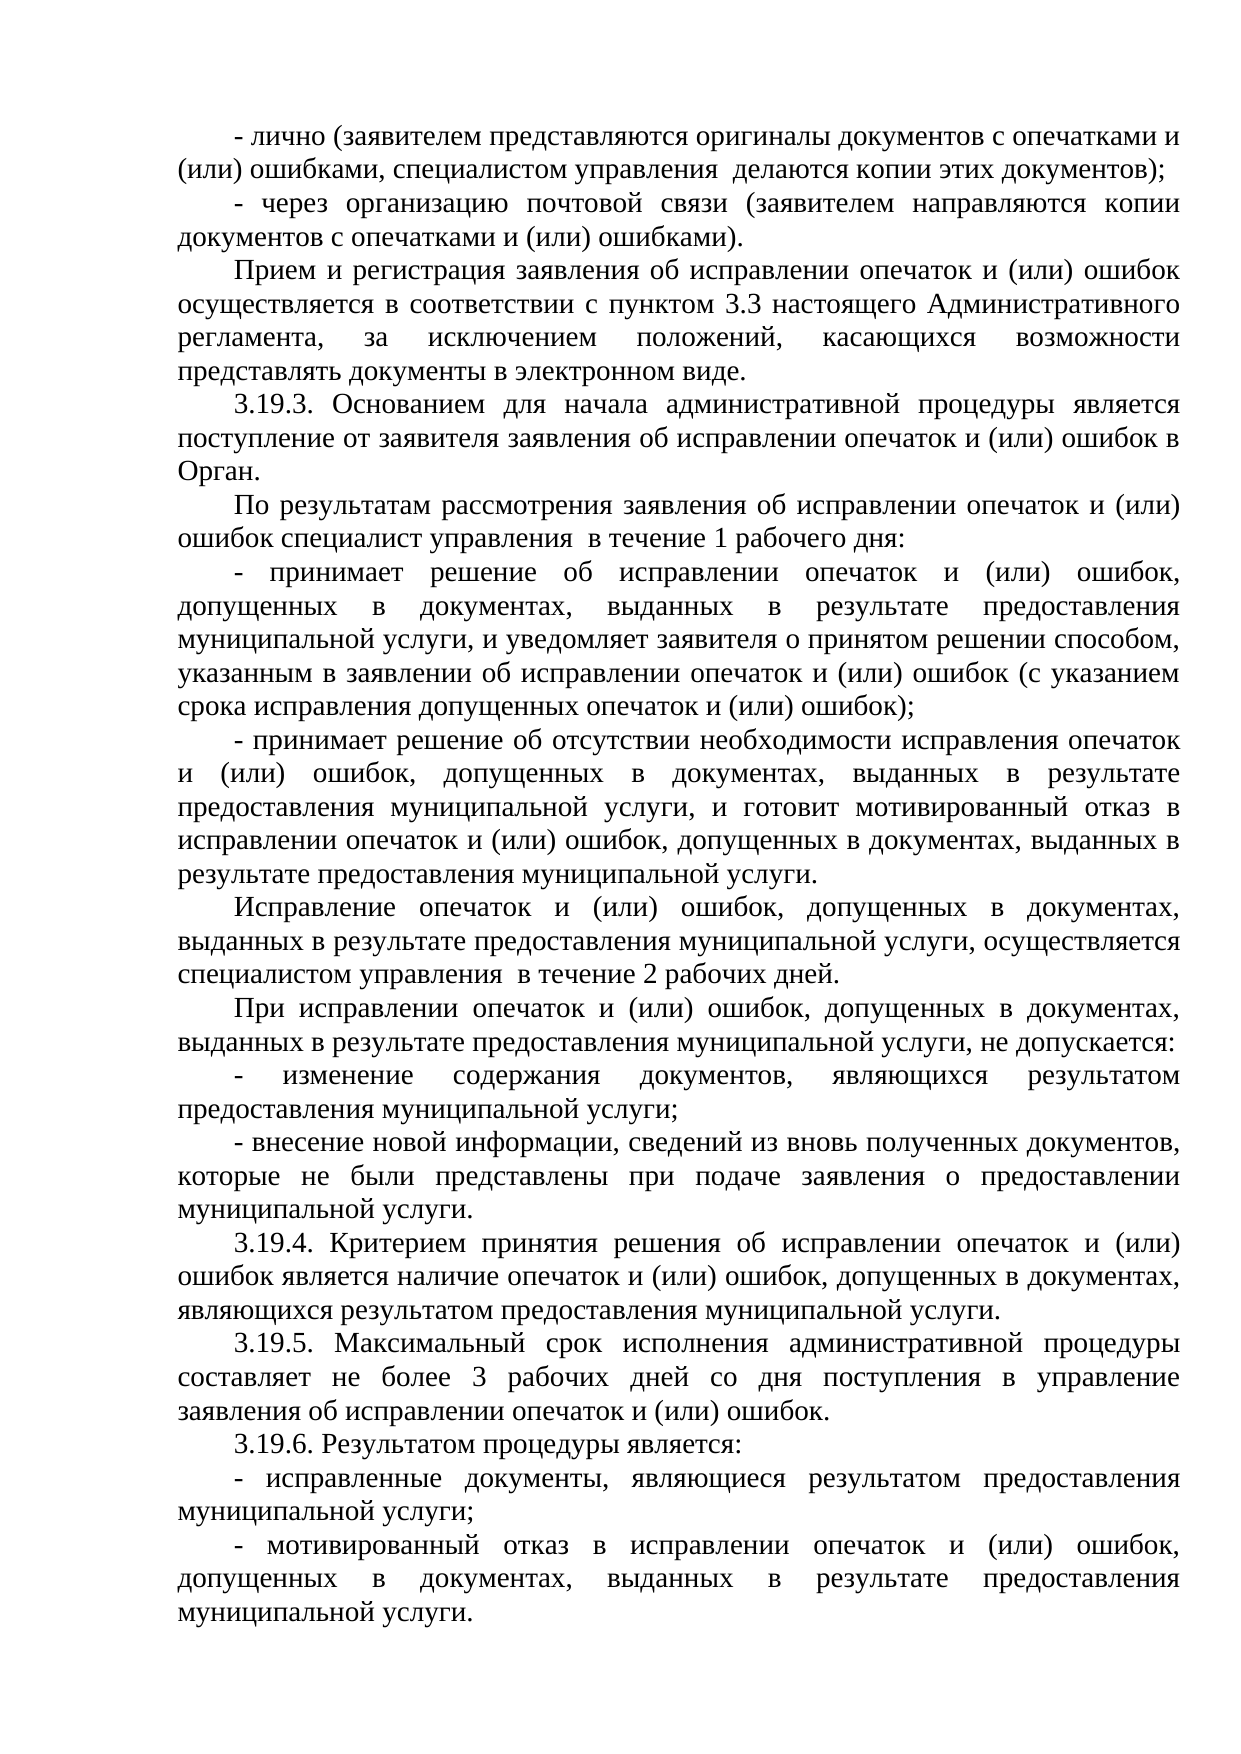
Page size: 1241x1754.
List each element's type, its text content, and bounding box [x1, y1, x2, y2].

text - лично (заявителем представляются оригиналы документов с опечатками и (или) ошибками, специалистом управления делаются копии этих документов); [177, 118, 1181, 185]
text - исправленные документы, являющиеся результатом предоставления муниципальной услуги; [177, 1460, 1181, 1527]
text - принимает решение об исправлении опечаток и (или) ошибок, допущенных в документах, выданных в результате предоставления муниципальной услуги, и уведомляет заявителя о принятом решении способом, указанным в заявлении об исправлении опечаток и (или) ошибок (с указанием срока исправления допущенных опечаток и (или) ошибок); [177, 554, 1181, 722]
text - мотивированный отказ в исправлении опечаток и (или) ошибок, допущенных в документах, выданных в результате предоставления муниципальной услуги. [177, 1527, 1181, 1627]
text 3.19.4. Критерием принятия решения об исправлении опечаток и (или) ошибок является наличие опечаток и (или) ошибок, допущенных в документах, являющихся результатом предоставления муниципальной услуги. [177, 1225, 1181, 1326]
text По результатам рассмотрения заявления об исправлении опечаток и (или) ошибок специалист управления в течение 1 рабочего дня: [177, 487, 1181, 554]
text - внесение новой информации, сведений из вновь полученных документов, которые не были представлены при подаче заявления о предоставлении муниципальной услуги. [177, 1124, 1181, 1225]
text 3.19.6. Результатом процедуры является: [177, 1426, 1181, 1460]
text При исправлении опечаток и (или) ошибок, допущенных в документах, выданных в результате предоставления муниципальной услуги, не допускается: [177, 990, 1181, 1057]
text Исправление опечаток и (или) ошибок, допущенных в документах, выданных в результате предоставления муниципальной услуги, осуществляется специалистом управления в течение 2 рабочих дней. [177, 889, 1181, 990]
text - изменение содержания документов, являющихся результатом предоставления муниципальной услуги; [177, 1057, 1181, 1124]
text Прием и регистрация заявления об исправлении опечаток и (или) ошибок осуществляется в соответствии с пунктом 3.3 настоящего Административного регламента, за исключением положений, касающихся возможности представлять документы в электронном виде. [177, 252, 1181, 386]
text - через организацию почтовой связи (заявителем направляются копии документов с опечатками и (или) ошибками). [177, 185, 1181, 252]
text 3.19.3. Основанием для начала административной процедуры является поступление от заявителя заявления об исправлении опечаток и (или) ошибок в Орган. [177, 386, 1181, 487]
text - принимает решение об отсутствии необходимости исправления опечаток и (или) ошибок, допущенных в документах, выданных в результате предоставления муниципальной услуги, и готовит мотивированный отказ в исправлении опечаток и (или) ошибок, допущенных в документах, выданных в результате предоставления муниципальной услуги. [177, 722, 1181, 889]
text 3.19.5. Максимальный срок исполнения административной процедуры составляет не более 3 рабочих дней со дня поступления в управление заявления об исправлении опечаток и (или) ошибок. [177, 1326, 1181, 1426]
